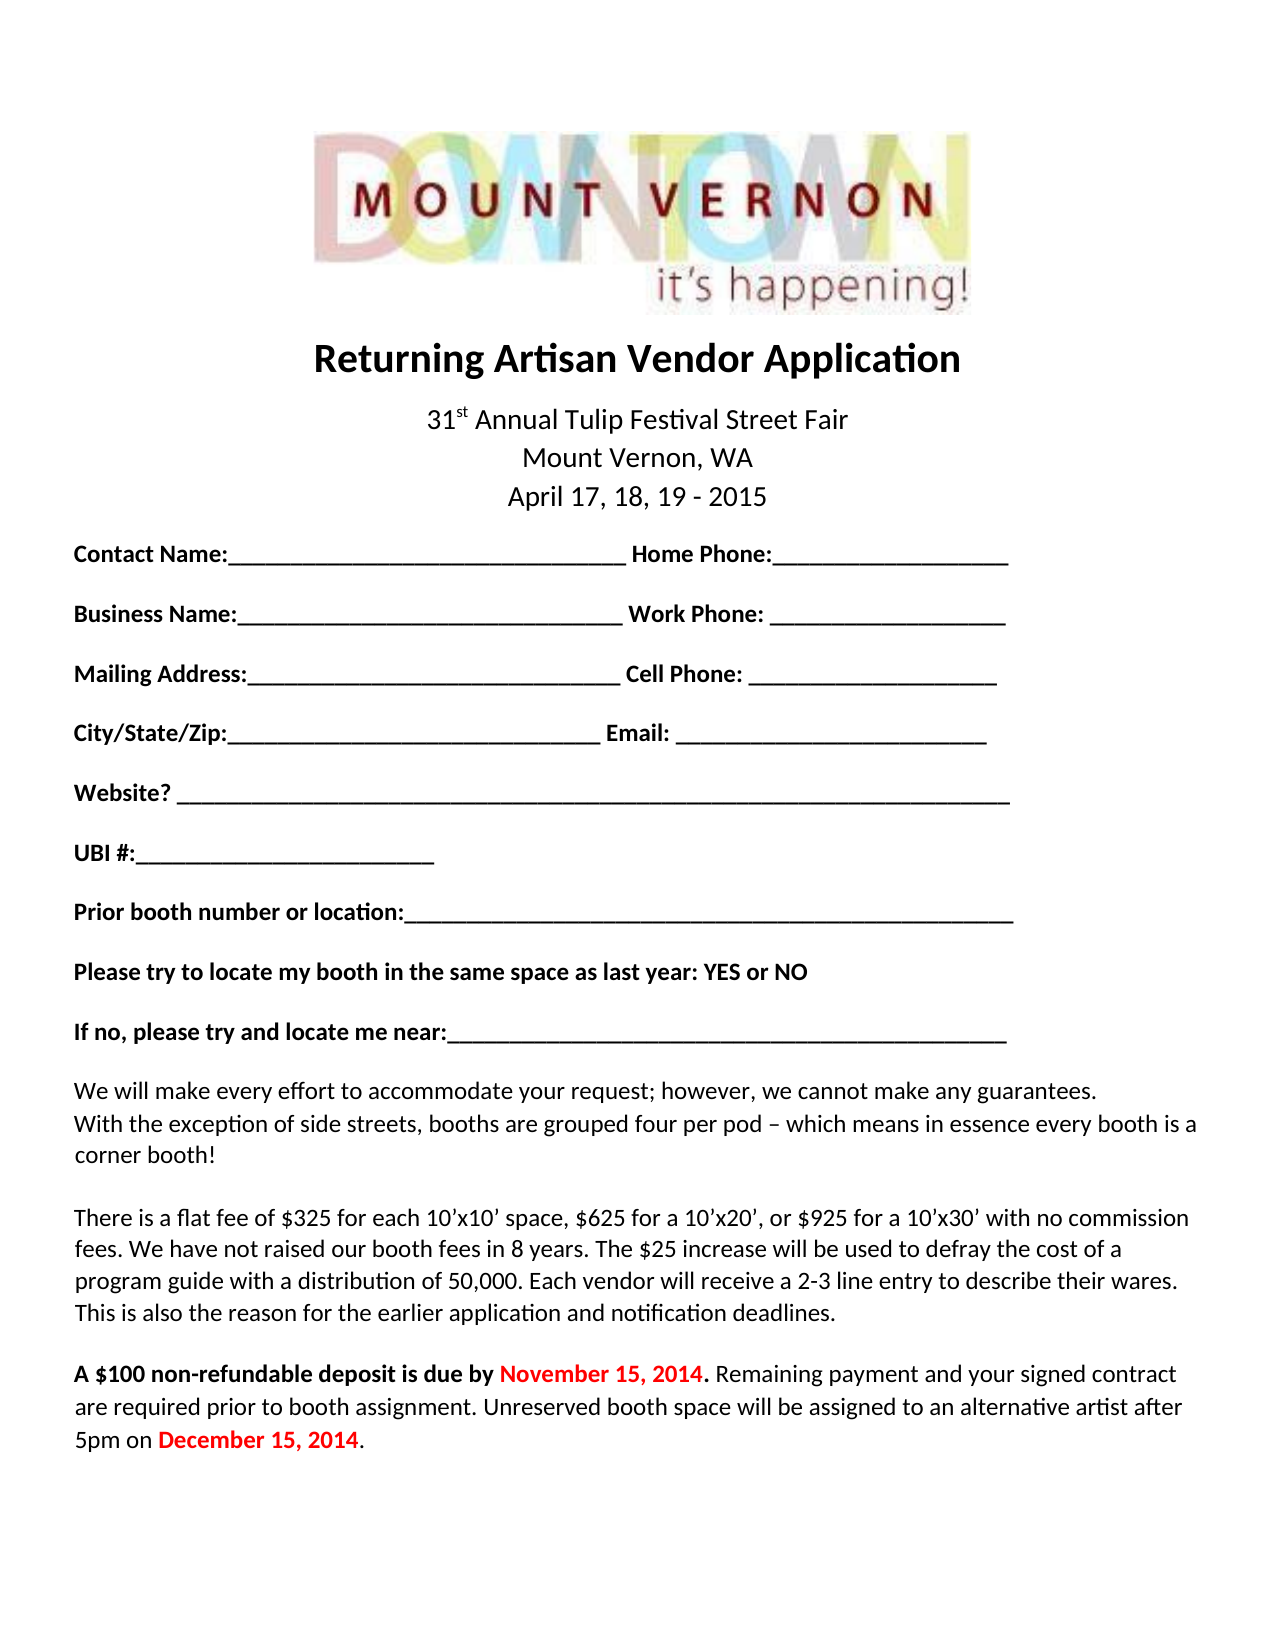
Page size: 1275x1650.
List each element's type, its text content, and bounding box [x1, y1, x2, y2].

picture [313, 131, 972, 315]
text With the exception of side streets, booths are grouped four per pod – which means in essence every booth is a corner booth! [74, 1108, 1200, 1170]
text Returning Artisan Vendor Application [75, 332, 1200, 383]
text Business Name:_______________________________ Work Phone: ___________________ [74, 598, 1200, 628]
text Please try to locate my booth in the same space as last year: YES or NO [74, 956, 1200, 987]
text City/State/Zip:______________________________ Email: _________________________ [74, 717, 1200, 748]
text Mount Vernon, WA [76, 439, 1199, 475]
text Mailing Address:______________________________ Cell Phone: ____________________ [74, 658, 1200, 688]
text Website? ___________________________________________________________________ [74, 777, 1200, 808]
text A $100 non-refundable deposit is due by November 15, 2014. Remaining payment and your signed contract are required prior to booth assignment. Unreserved booth space will be assigned to an alternative artist after 5pm on December 15, 2014. [74, 1358, 1200, 1455]
text April 17, 18, 19 - 2015 [76, 478, 1200, 513]
text We will make every effort to accommodate your request; however, we cannot make any guarantees. [74, 1076, 1200, 1106]
text 31st Annual Tulip Festival Street Fair [76, 401, 1200, 437]
text If no, please try and locate me near:_____________________________________________ [74, 1016, 1200, 1046]
text There is a flat fee of $325 for each 10’x10’ space, $625 for a 10’x20’, or $925 for a 10’x30’ with no commission fees. We have not raised our booth fees in 8 years. The $25 increase will be used to defray the cost of a program guide with a distribution of 50,000. Each vendor will receive a 2-3 line entry to describe their wares. This is also the reason for the earlier application and notification deadlines. [74, 1202, 1200, 1327]
text Contact Name:________________________________ Home Phone:___________________ [74, 538, 1200, 569]
text Prior booth number or location:_________________________________________________ [74, 896, 1200, 927]
text UBI #:________________________ [74, 837, 1200, 867]
